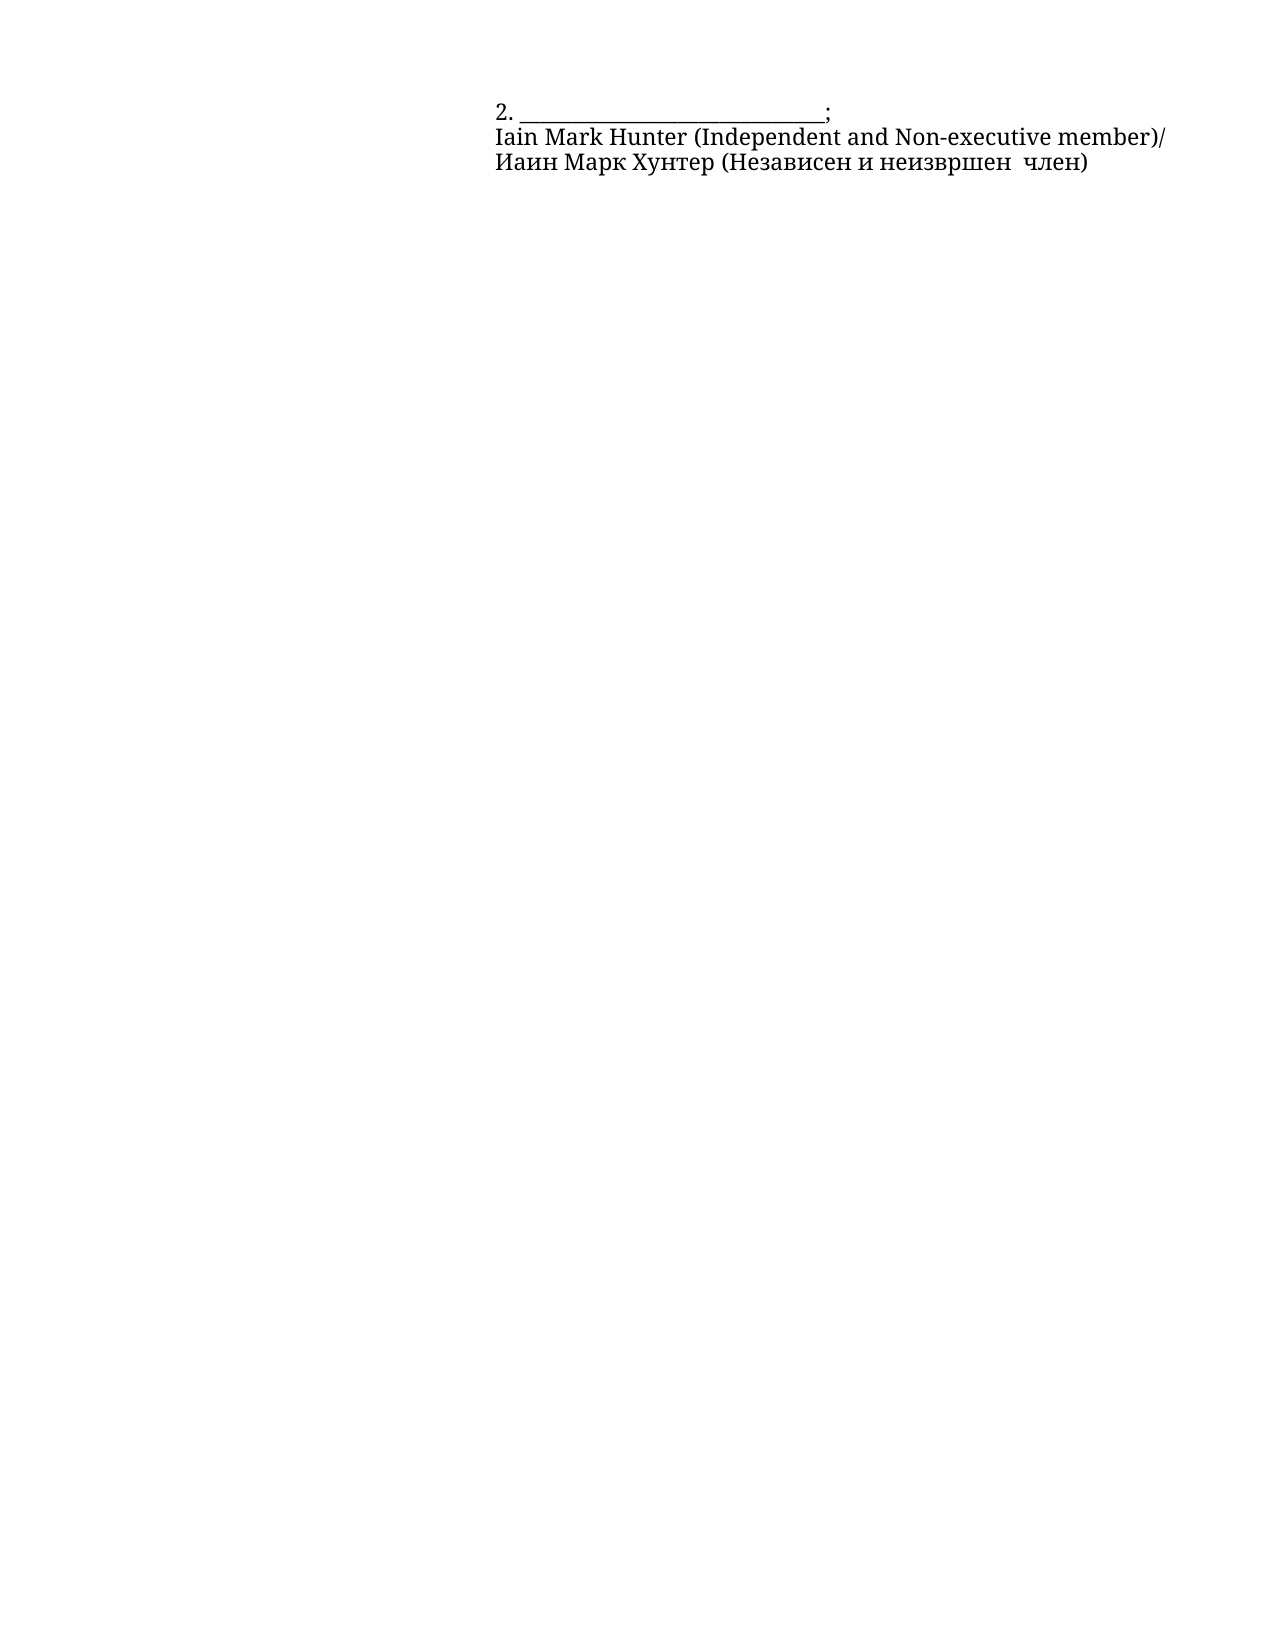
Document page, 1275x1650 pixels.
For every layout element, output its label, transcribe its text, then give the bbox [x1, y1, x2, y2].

text Iain Mark Hunter (Independent and Non-executive member)/ [495, 125, 1185, 150]
text Иаин Марк Хунтер (Независен и неизвршен член) [495, 150, 1185, 175]
text 2. _____________________________; [495, 100, 1185, 125]
